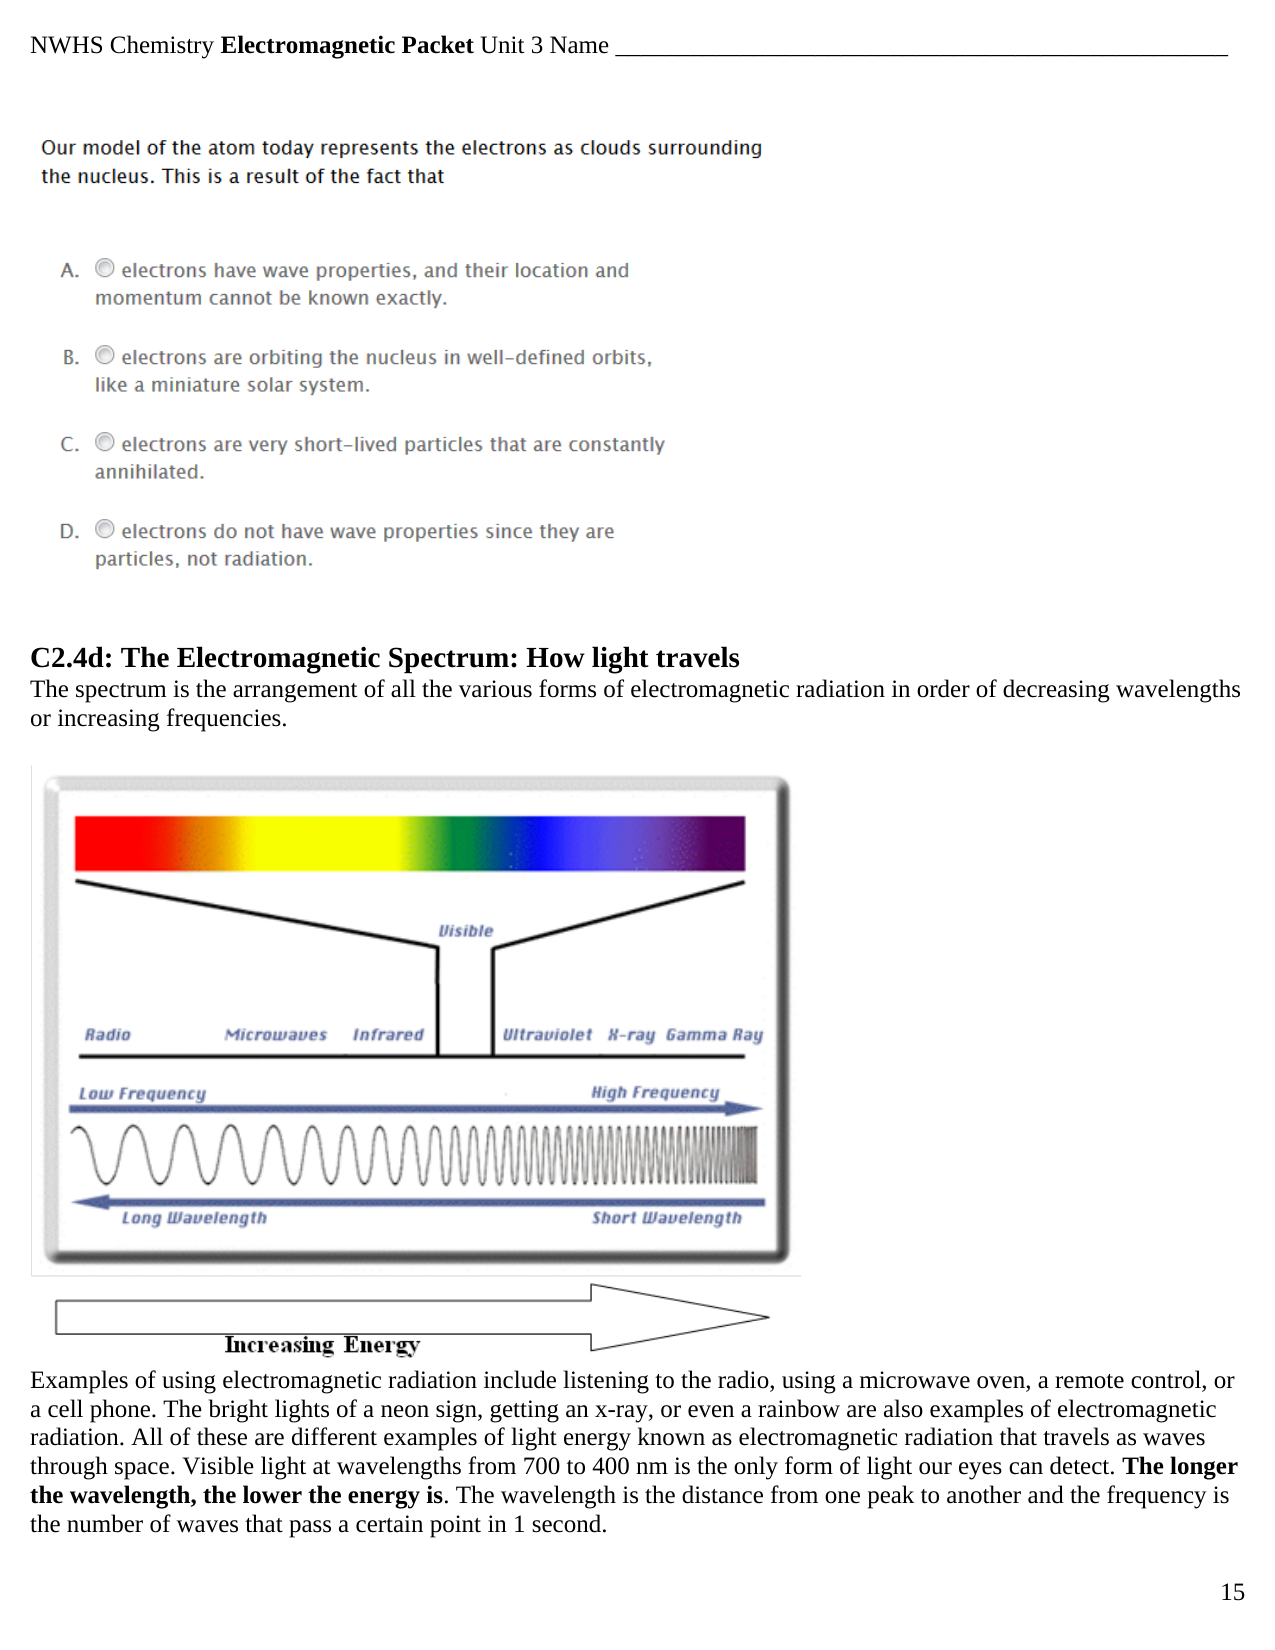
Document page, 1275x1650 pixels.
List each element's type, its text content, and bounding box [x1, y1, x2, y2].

text C2.4d: The Electromagnetic Spectrum: How light travels [30, 640, 1245, 674]
text The spectrum is the arrangement of all the various forms of electromagnetic radiation in order of decreasing wavelengths or increasing frequencies. [30, 674, 1245, 731]
text Examples of using electromagnetic radiation include listening to the radio, using a microwave oven, a remote control, or a cell phone. The bright lights of a neon sign, getting an x-ray, or even a rainbow are also examples of electromagnetic radiation. All of these are different examples of light energy known as electromagnetic radiation that travels as waves through space. Visible light at wavelengths from 700 to 400 nm is the only form of light our eyes can detect. The longer the wavelength, the lower the energy is. The wavelength is the distance from one peak to another and the frequency is the number of waves that pass a certain point in 1 second. [30, 1365, 1245, 1537]
picture [30, 121, 785, 574]
picture [30, 765, 802, 1365]
